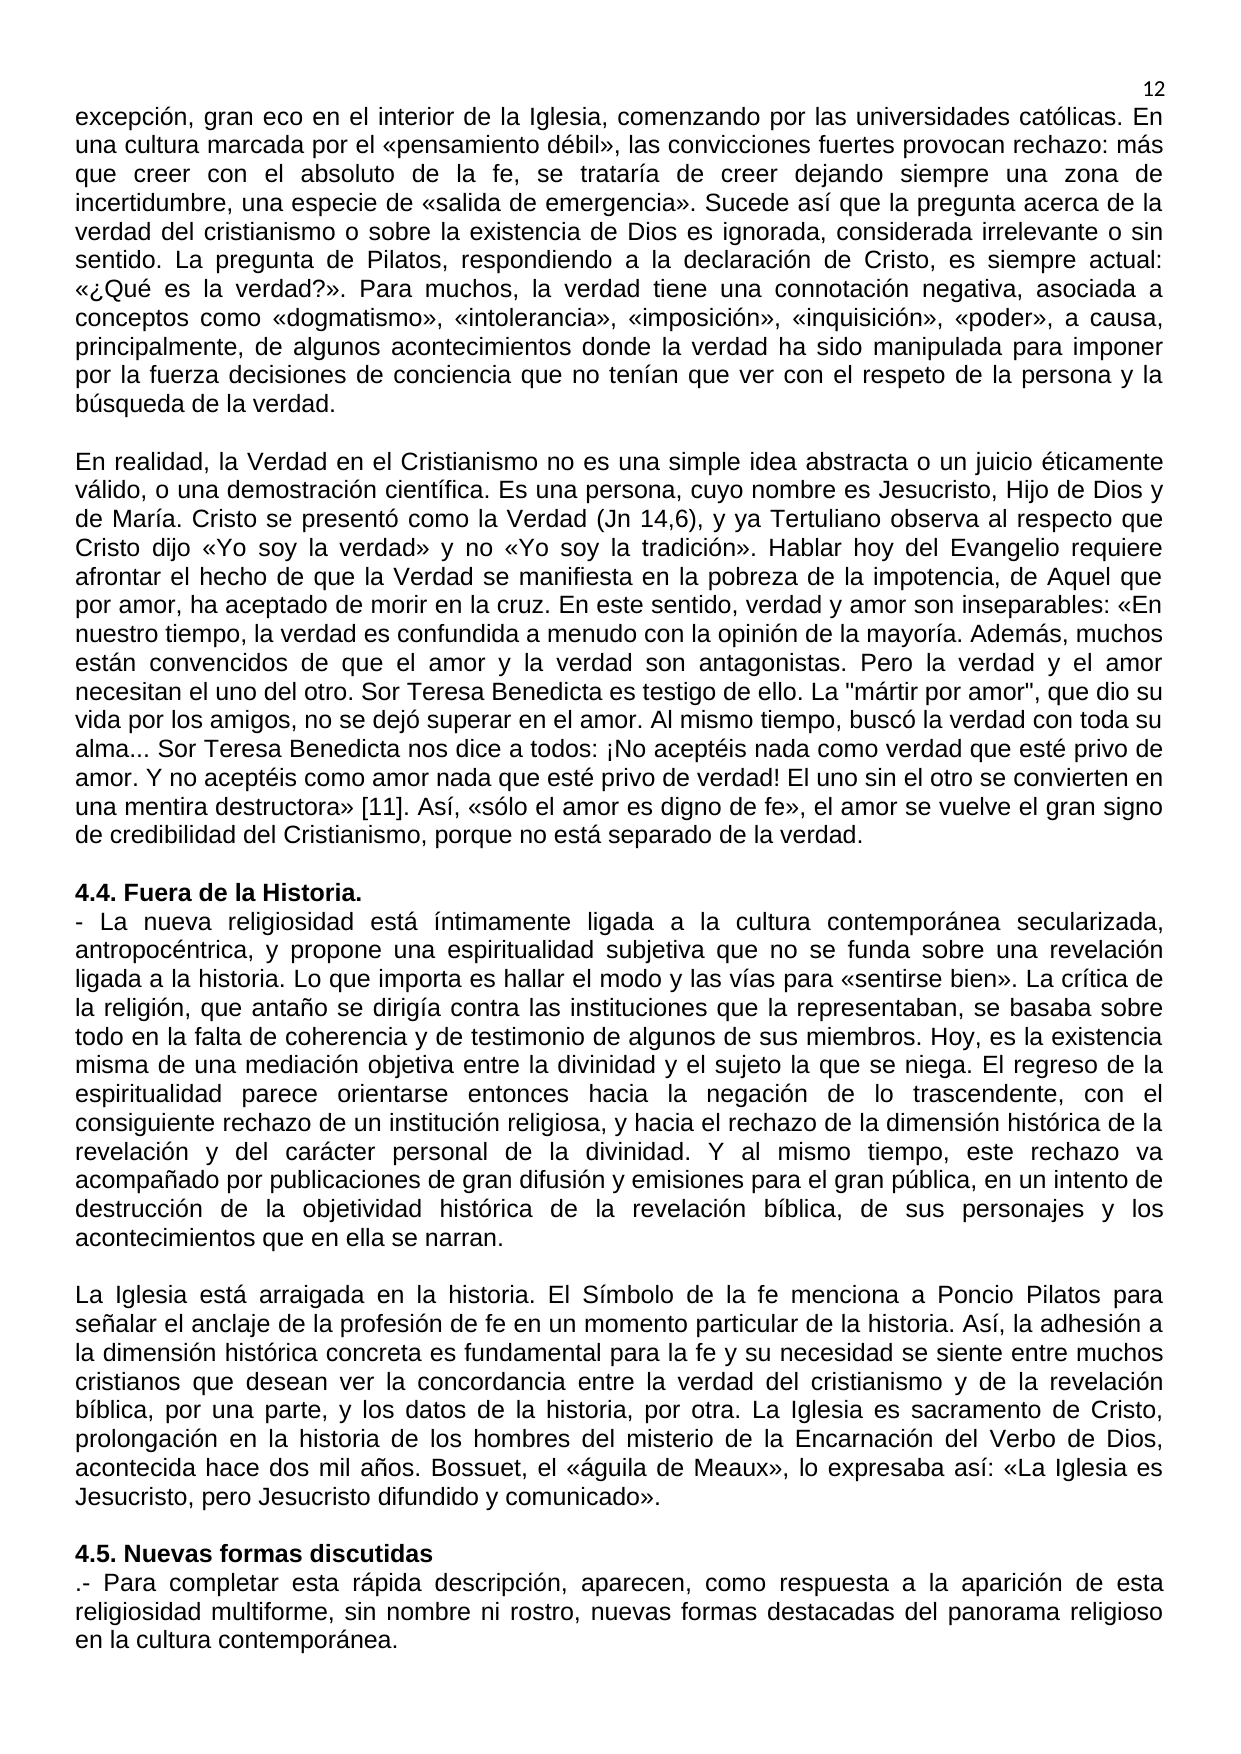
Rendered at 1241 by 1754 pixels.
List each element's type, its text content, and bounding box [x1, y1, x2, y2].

text 4.5. Nuevas formas discutidas [75, 1539, 1165, 1568]
text En realidad, la Verdad en el Cristianismo no es una simple idea abstracta o un juicio éticamente válido, o una demostración científica. Es una persona, cuyo nombre es Jesucristo, Hijo de Dios y de María. Cristo se presentó como la Verdad (Jn 14,6), y ya Tertuliano observa al respecto que Cristo dijo «Yo soy la verdad» y no «Yo soy la tradición». Hablar hoy del Evangelio requiere afrontar el hecho de que la Verdad se manifiesta en la pobreza de la impotencia, de Aquel que por amor, ha aceptado de morir en la cruz. En este sentido, verdad y amor son inseparables: «En nuestro tiempo, la verdad es confundida a menudo con la opinión de la mayoría. Además, muchos están convencidos de que el amor y la verdad son antagonistas. Pero la verdad y el amor necesitan el uno del otro. Sor Teresa Benedicta es testigo de ello. La "mártir por amor", que dio su vida por los amigos, no se dejó superar en el amor. Al mismo tiempo, buscó la verdad con toda su alma... Sor Teresa Benedicta nos dice a todos: ¡No aceptéis nada como verdad que esté privo de amor. Y no aceptéis como amor nada que esté privo de verdad! El uno sin el otro se convierten en una mentira destructora» [11]. Así, «sólo el amor es digno de fe», el amor se vuelve el gran signo de credibilidad del Cristianismo, porque no está separado de la verdad. [75, 447, 1165, 849]
text La Iglesia está arraigada en la historia. El Símbolo de la fe menciona a Poncio Pilatos para señalar el anclaje de la profesión de fe en un momento particular de la historia. Así, la adhesión a la dimensión histórica concreta es fundamental para la fe y su necesidad se siente entre muchos cristianos que desean ver la concordancia entre la verdad del cristianismo y de la revelación bíblica, por una parte, y los datos de la historia, por otra. La Iglesia es sacramento de Cristo, prolongación en la historia de los hombres del misterio de la Encarnación del Verbo de Dios, acontecida hace dos mil años. Bossuet, el «águila de Meaux», lo expresaba así: «La Iglesia es Jesucristo, pero Jesucristo difundido y comunicado». [75, 1281, 1165, 1511]
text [75, 102, 1165, 418]
text - La nueva religiosidad está íntimamente ligada a la cultura contemporánea secularizada, antropocéntrica, y propone una espiritualidad subjetiva que no se funda sobre una revelación ligada a la historia. Lo que importa es hallar el modo y las vías para «sentirse bien». La crítica de la religión, que antaño se dirigía contra las instituciones que la representaban, se basaba sobre todo en la falta de coherencia y de testimonio de algunos de sus miembros. Hoy, es la existencia misma de una mediación objetiva entre la divinidad y el sujeto la que se niega. El regreso de la espiritualidad parece orientarse entonces hacia la negación de lo trascendente, con el consiguiente rechazo de un institución religiosa, y hacia el rechazo de la dimensión histórica de la revelación y del carácter personal de la divinidad. Y al mismo tiempo, este rechazo va acompañado por publicaciones de gran difusión y emisiones para el gran pública, en un intento de destrucción de la objetividad histórica de la revelación bíblica, de sus personajes y los acontecimientos que en ella se narran. [75, 907, 1165, 1252]
text 4.4. Fuera de la Historia. [75, 878, 1165, 907]
text .- Para completar esta rápida descripción, aparecen, como respuesta a la aparición de esta religiosidad multiforme, sin nombre ni rostro, nuevas formas destacadas del panorama religioso en la cultura contemporánea. [75, 1568, 1165, 1654]
